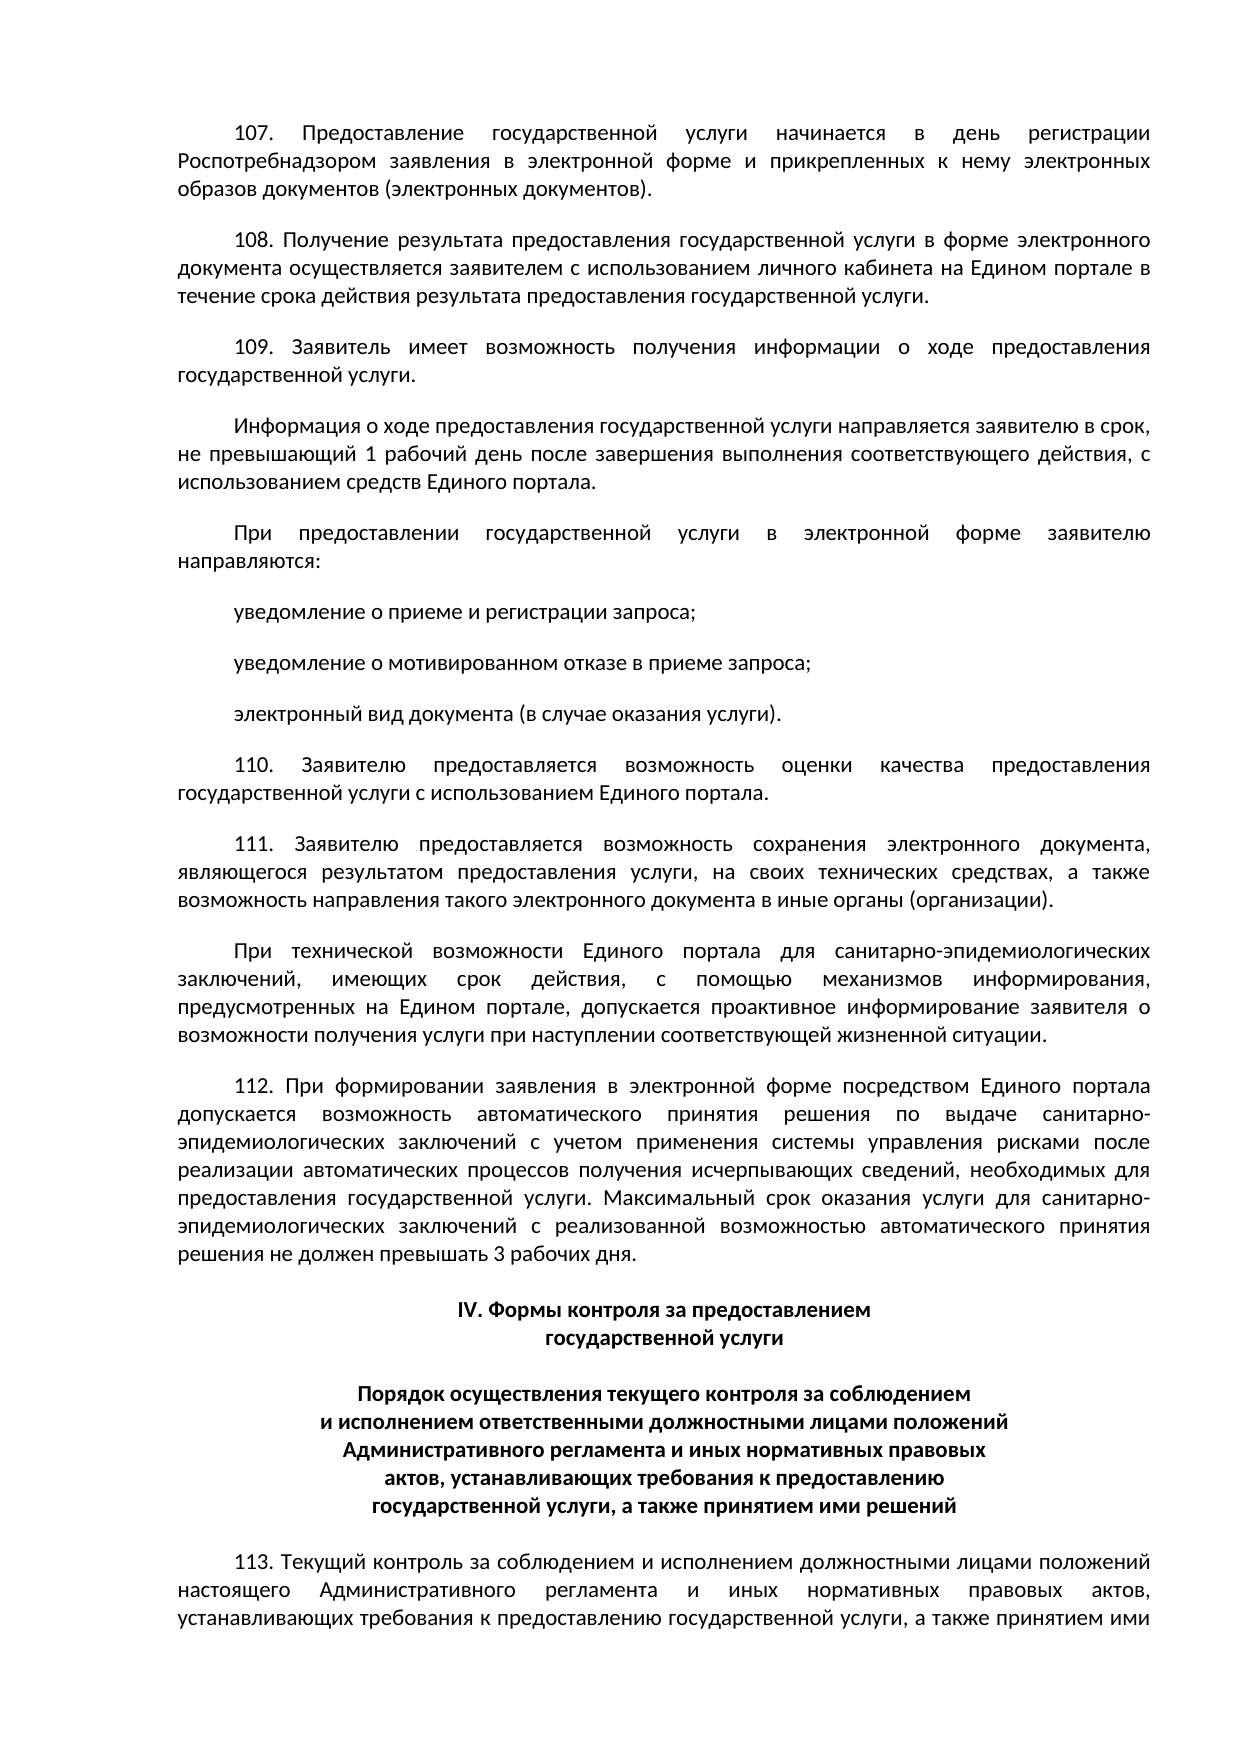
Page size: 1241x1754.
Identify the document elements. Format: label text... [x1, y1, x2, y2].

text 111. Заявителю предоставляется возможность сохранения электронного документа, являющегося результатом предоставления услуги, на своих технических средствах, а также возможность направления такого электронного документа в иные органы (организации). [177, 829, 1152, 913]
text 108. Получение результата предоставления государственной услуги в форме электронного документа осуществляется заявителем с использованием личного кабинета на Едином портале в течение срока действия результата предоставления государственной услуги. [177, 225, 1152, 309]
title IV. Формы контроля за предоставлением [177, 1295, 1152, 1323]
text 109. Заявитель имеет возможность получения информации о ходе предоставления государственной услуги. [177, 332, 1152, 388]
text 107. Предоставление государственной услуги начинается в день регистрации Роспотребнадзором заявления в электронной форме и прикрепленных к нему электронных образов документов (электронных документов). [177, 118, 1152, 202]
title и исполнением ответственными должностными лицами положений [177, 1407, 1152, 1435]
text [177, 1547, 1152, 1631]
title государственной услуги, а также принятием ими решений [177, 1491, 1152, 1519]
text электронный вид документа (в случае оказания услуги). [177, 699, 1152, 727]
title Порядок осуществления текущего контроля за соблюдением [177, 1379, 1152, 1407]
text При предоставлении государственной услуги в электронной форме заявителю направляются: [177, 518, 1152, 574]
text При технической возможности Единого портала для санитарно-эпидемиологических заключений, имеющих срок действия, с помощью механизмов информирования, предусмотренных на Едином портале, допускается проактивное информирование заявителя о возможности получения услуги при наступлении соответствующей жизненной ситуации. [177, 936, 1152, 1048]
text Информация о ходе предоставления государственной услуги направляется заявителю в срок, не превышающий 1 рабочий день после завершения выполнения соответствующего действия, с использованием средств Единого портала. [177, 411, 1152, 495]
text уведомление о приеме и регистрации запроса; [177, 597, 1152, 625]
text 112. При формировании заявления в электронной форме посредством Единого портала допускается возможность автоматического принятия решения по выдаче санитарно-эпидемиологических заключений с учетом применения системы управления рисками после реализации автоматических процессов получения исчерпывающих сведений, необходимых для предоставления государственной услуги. Максимальный срок оказания услуги для санитарно-эпидемиологических заключений с реализованной возможностью автоматического принятия решения не должен превышать 3 рабочих дня. [177, 1071, 1152, 1267]
title государственной услуги [177, 1323, 1152, 1351]
title актов, устанавливающих требования к предоставлению [177, 1463, 1152, 1491]
text 110. Заявителю предоставляется возможность оценки качества предоставления государственной услуги с использованием Единого портала. [177, 750, 1152, 806]
title Административного регламента и иных нормативных правовых [177, 1435, 1152, 1463]
text уведомление о мотивированном отказе в приеме запроса; [177, 648, 1152, 676]
